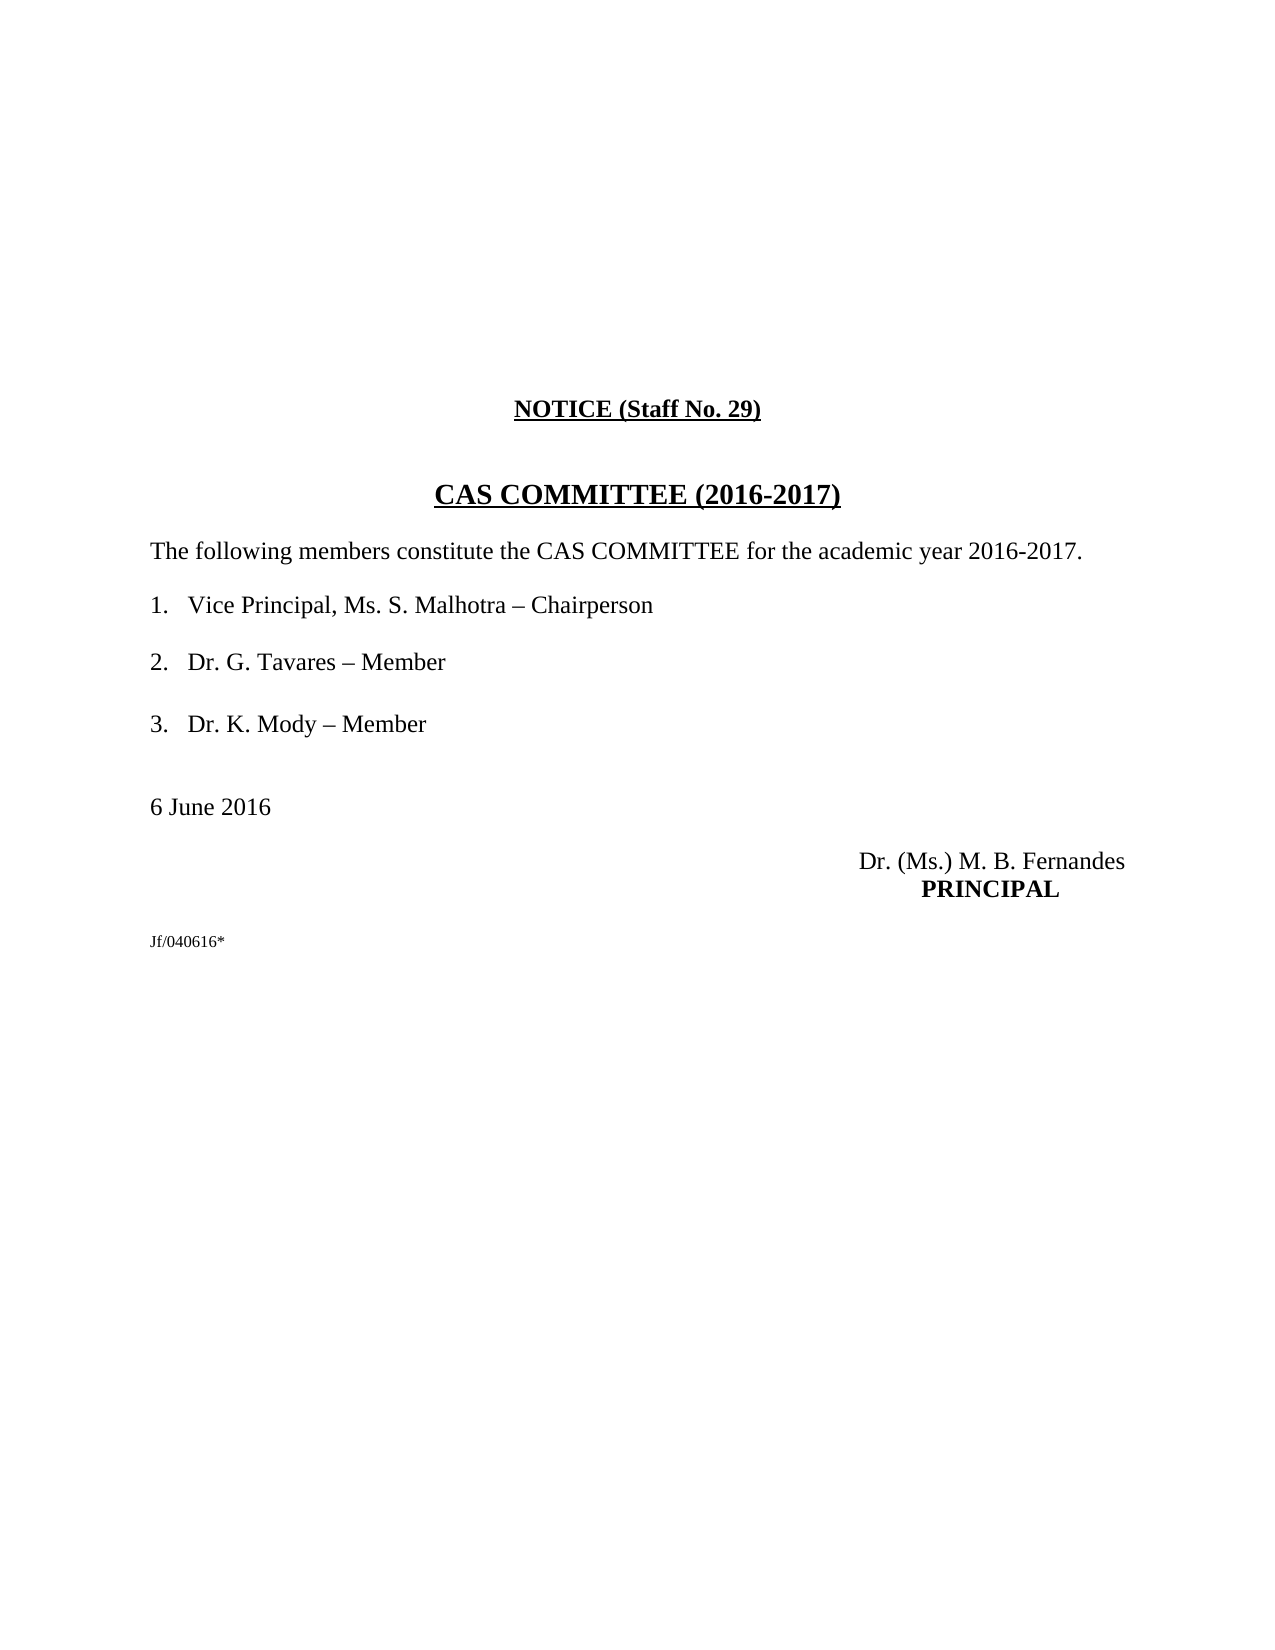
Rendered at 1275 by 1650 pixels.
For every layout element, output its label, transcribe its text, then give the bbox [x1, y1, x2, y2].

text NOTICE (Staff No. 29) [150, 394, 1125, 423]
text Jf/040616* [150, 932, 1125, 951]
text 6 June 2016 [150, 792, 1125, 821]
list Dr. K. Mody – Member [150, 709, 1125, 738]
list Dr. G. Tavares – Member [150, 647, 1125, 676]
text The following members constitute the CAS COMMITTEE for the academic year 2016-2017. [150, 536, 1125, 565]
list Vice Principal, Ms. S. Malhotra – Chairperson [150, 590, 1125, 619]
text PRINCIPAL [150, 874, 1125, 903]
text CAS COMMITTEE (2016-2017) [150, 477, 1125, 510]
text Dr. (Ms.) M. B. Fernandes [150, 846, 1125, 874]
